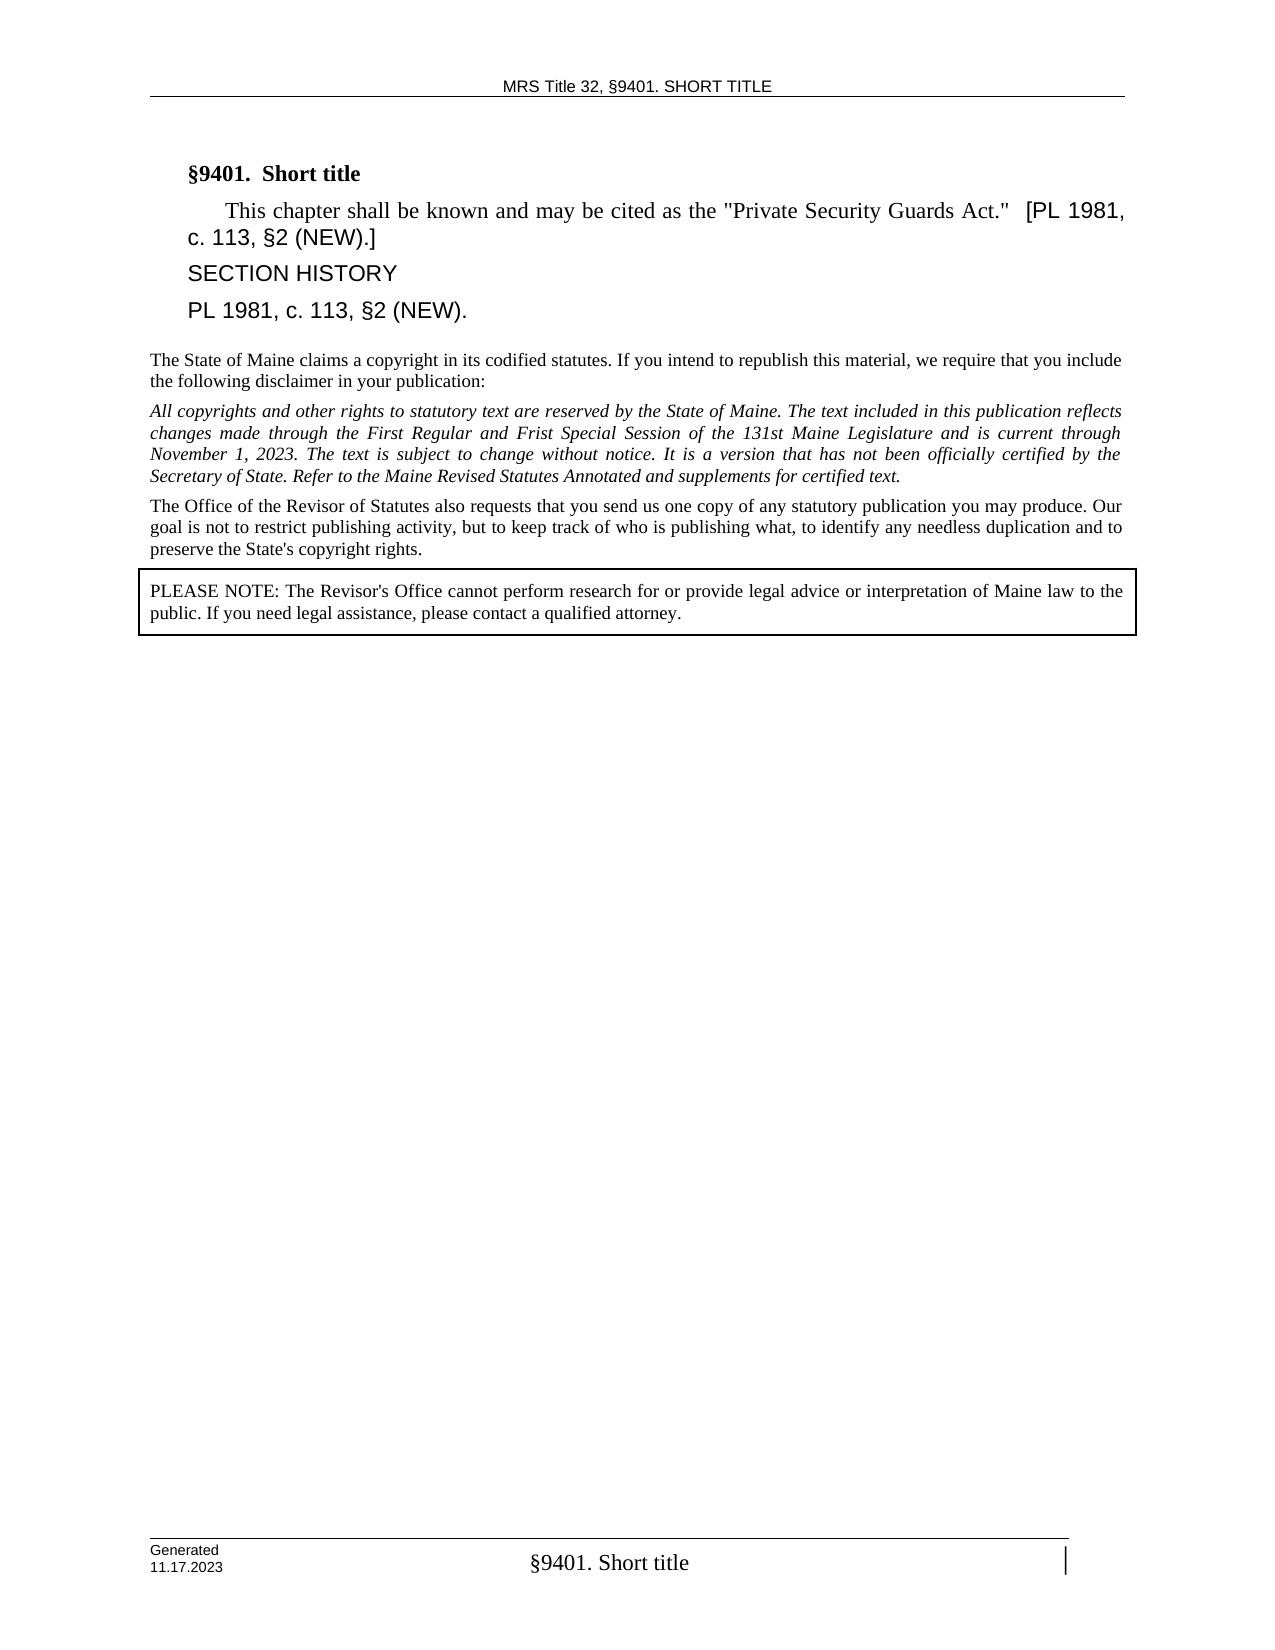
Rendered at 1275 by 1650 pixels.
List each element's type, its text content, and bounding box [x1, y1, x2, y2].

text This chapter shall be known and may be cited as the "Private Security Guards Act." [PL 1981, c. 113, §2 (NEW).] [187, 197, 1125, 250]
text The Office of the Revisor of Statutes also requests that you send us one copy of any statutory publication you may produce. Our goal is not to restrict publishing activity, but to keep track of who is publishing what, to identify any needless duplication and to preserve the State's copyright rights. [150, 494, 1125, 559]
text All copyrights and other rights to statutory text are reserved by the State of Maine. The text included in this publication reflects changes made through the First Regular and Frist Special Session of the 131st Maine Legislature and is current through November 1, 2023 . The text is subject to change without notice. It is a version that has not been officially certified by the Secretary of State. Refer to the Maine Revised Statutes Annotated and supplements for certified text. [150, 400, 1125, 486]
text §9401. Short title [187, 160, 1125, 187]
text PLEASE NOTE: The Revisor's Office cannot perform research for or provide legal advice or interpretation of Maine law to the public. If you need legal assistance, please contact a qualified attorney. [140, 570, 1135, 634]
text SECTION HISTORY [187, 260, 1125, 287]
text The State of Maine claims a copyright in its codified statutes. If you intend to republish this material, we require that you include the following disclaimer in your publication: [150, 348, 1125, 392]
text PL 1981, c. 113, §2 (NEW). [187, 297, 1125, 323]
